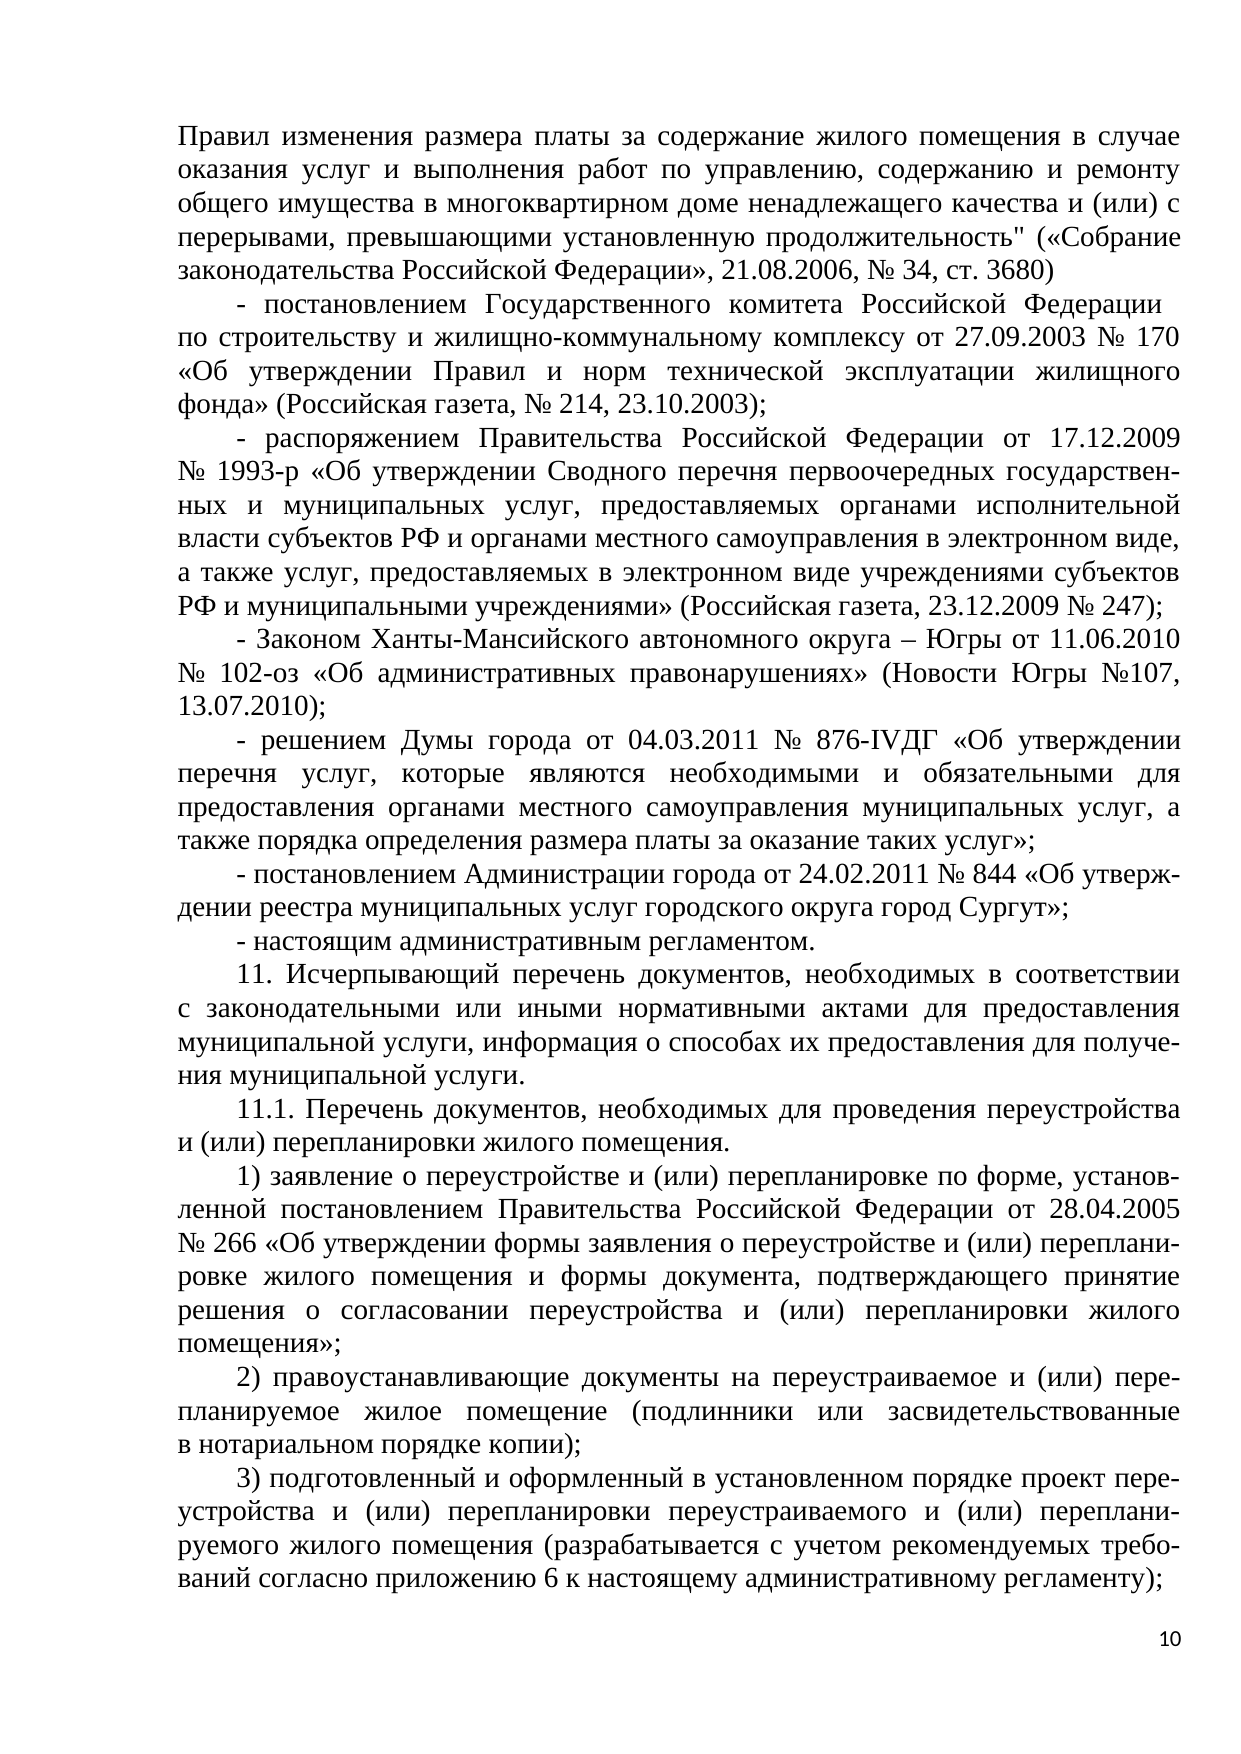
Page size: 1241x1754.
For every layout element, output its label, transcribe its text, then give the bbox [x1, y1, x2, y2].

text - Законом Ханты-Мансийского автономного округа – Югры от 11.06.2010 № 102-оз «Об административных правонарушениях» (Новости Югры №107, 13.07.2010); [177, 621, 1181, 722]
text - решением Думы города от 04.03.2011 № 876-IVДГ «Об утверждении перечня услуг, которые являются необходимыми и обязательными для предоставления органами местного самоуправления муниципальных услуг, а также порядка определения размера платы за оказание таких услуг»; [177, 722, 1181, 856]
text 3) подготовленный и оформленный в установленном порядке проект пере-устройства и (или) перепланировки переустраиваемого и (или) переплани-руемого жилого помещения (разрабатывается с учетом рекомендуемых требо-ваний согласно приложению 6 к настоящему административному регламенту); [177, 1460, 1181, 1594]
text - постановлением Государственного комитета Российской Федерации по строительству и жилищно-коммунальному комплексу от 27.09.2003 № 170 «Об утверждении Правил и норм технической эксплуатации жилищного фонда» (Российская газета, № 214, 23.10.2003); [177, 286, 1181, 420]
text 1) заявление о переустройстве и (или) перепланировке по форме, установ-ленной постановлением Правительства Российской Федерации от 28.04.2005 № 266 «Об утверждении формы заявления о переустройстве и (или) переплани-ровке жилого помещения и формы документа, подтверждающего принятие решения о согласовании переустройства и (или) перепланировки жилого помещения»; [177, 1158, 1181, 1359]
text - постановлением Администрации города от 24.02.2011 № 844 «Об утверж-дении реестра муниципальных услуг городского округа город Сургут»; [177, 856, 1181, 923]
text 11. Исчерпывающий перечень документов, необходимых в соответствии с законодательными или иными нормативными актами для предоставления муниципальной услуги, информация о способах их предоставления для получе-ния муниципальной услуги. [177, 957, 1181, 1091]
text 11.1. Перечень документов, необходимых для проведения переустройства и (или) перепланировки жилого помещения. [177, 1091, 1181, 1158]
text 2) правоустанавливающие документы на переустраиваемое и (или) пере-планируемое жилое помещение (подлинники или засвидетельствованные в нотариальном порядке копии); [177, 1359, 1181, 1460]
text - распоряжением Правительства Российской Федерации от 17.12.2009 № 1993-р «Об утверждении Сводного перечня первоочередных государствен-ных и муниципальных услуг, предоставляемых органами исполнительной власти субъектов РФ и органами местного самоуправления в электронном виде, а также услуг, предоставляемых в электронном виде учреждениями субъектов РФ и муниципальными учреждениями» (Российская газета, 23.12.2009 № 247); [177, 420, 1181, 621]
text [177, 118, 1181, 286]
text - настоящим административным регламентом. [177, 923, 1181, 957]
